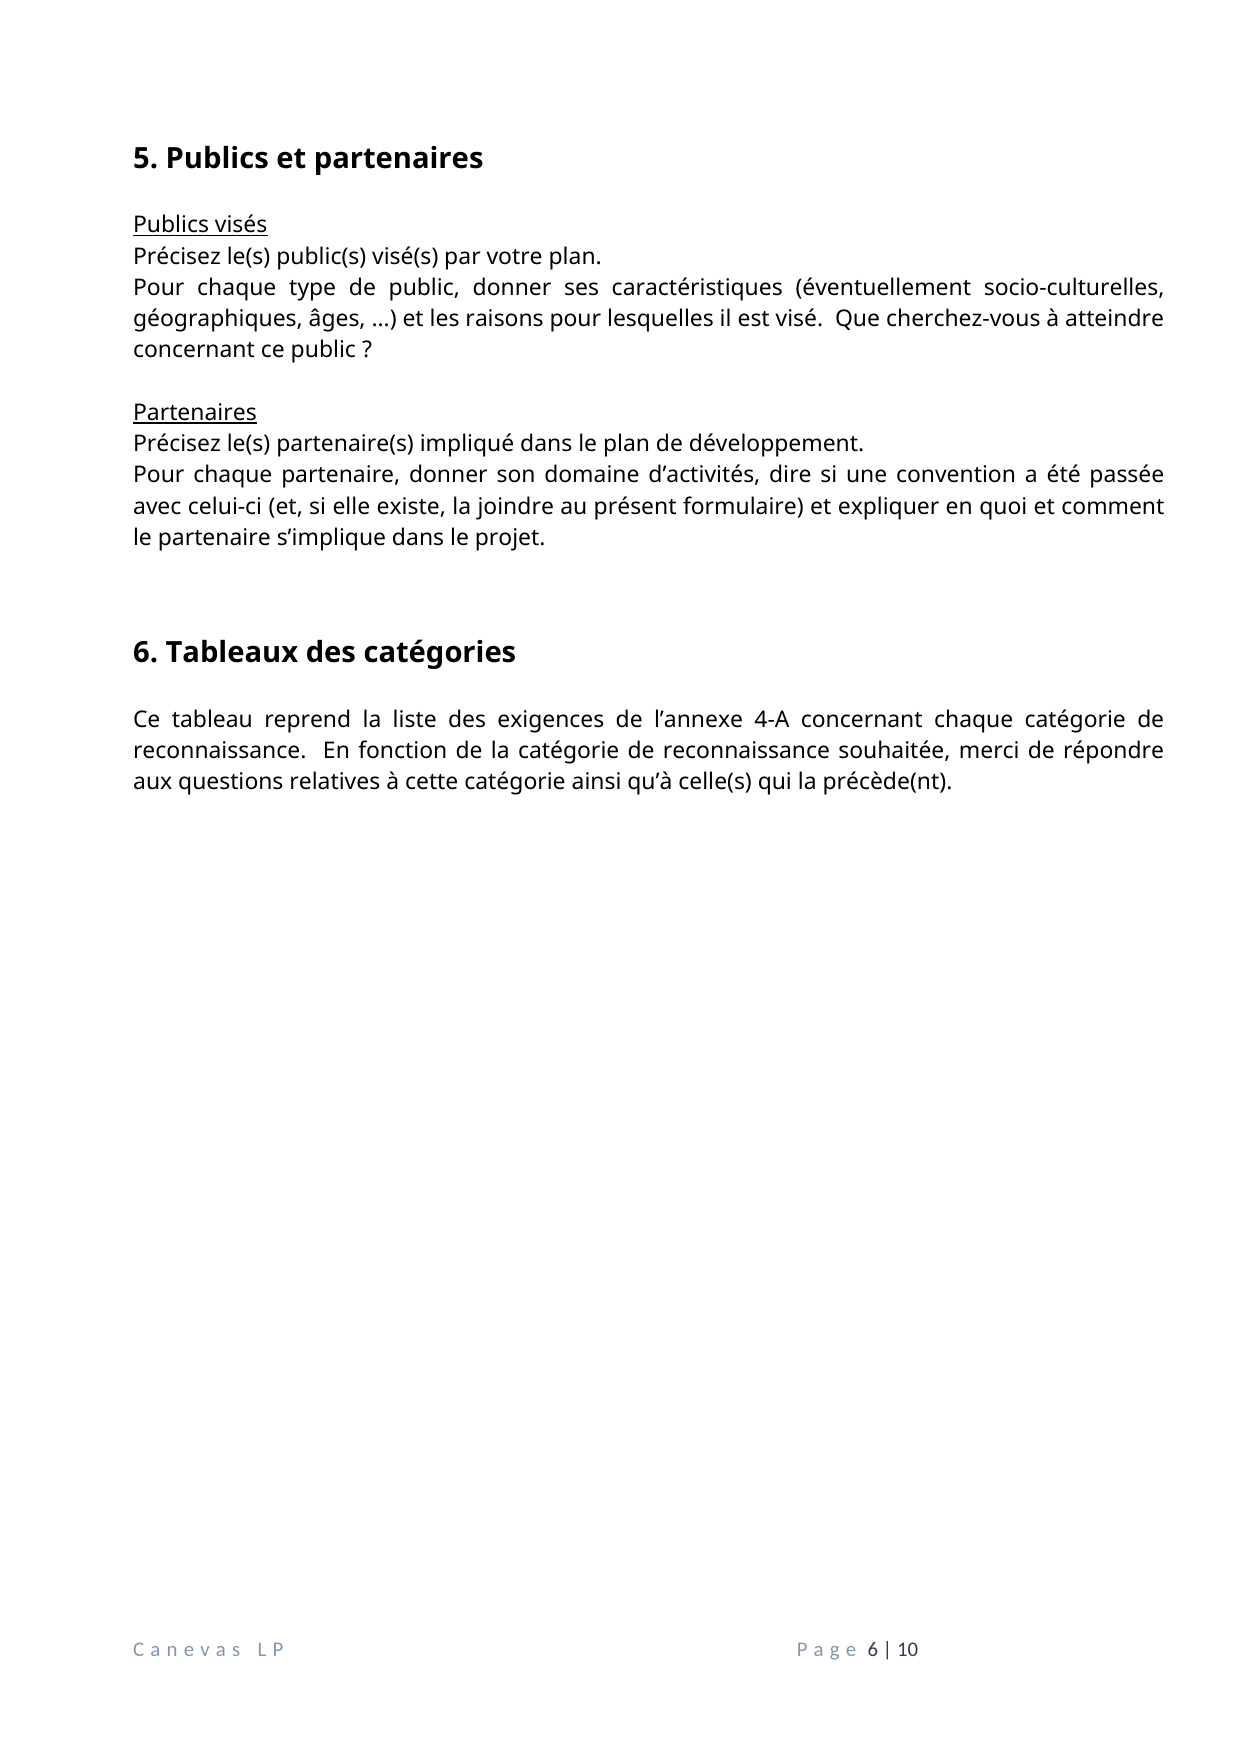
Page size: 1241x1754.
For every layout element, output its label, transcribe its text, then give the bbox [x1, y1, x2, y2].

text Publics visés [133, 208, 1165, 240]
text Pour chaque type de public, donner ses caractéristiques (éventuellement socio-culturelles, géographiques, âges, …) et les raisons pour lesquelles il est visé. Que cherchez-vous à atteindre concernant ce public ? [133, 271, 1165, 365]
text 5. Publics et partenaires [133, 137, 1165, 177]
text Partenaires [133, 396, 1165, 427]
text Précisez le(s) public(s) visé(s) par votre plan. [133, 240, 1165, 271]
text Précisez le(s) partenaire(s) impliqué dans le plan de développement. [133, 427, 1165, 458]
text Pour chaque partenaire, donner son domaine d’activités, dire si une convention a été passée avec celui-ci (et, si elle existe, la joindre au présent formulaire) et expliquer en quoi et comment le partenaire s’implique dans le projet. [133, 458, 1165, 552]
text Ce tableau reprend la liste des exigences de l’annexe 4-A concernant chaque catégorie de reconnaissance. En fonction de la catégorie de reconnaissance souhaitée, merci de répondre aux questions relatives à cette catégorie ainsi qu’à celle(s) qui la précède(nt). [133, 702, 1165, 796]
text 6. Tableaux des catégories [133, 632, 1165, 671]
